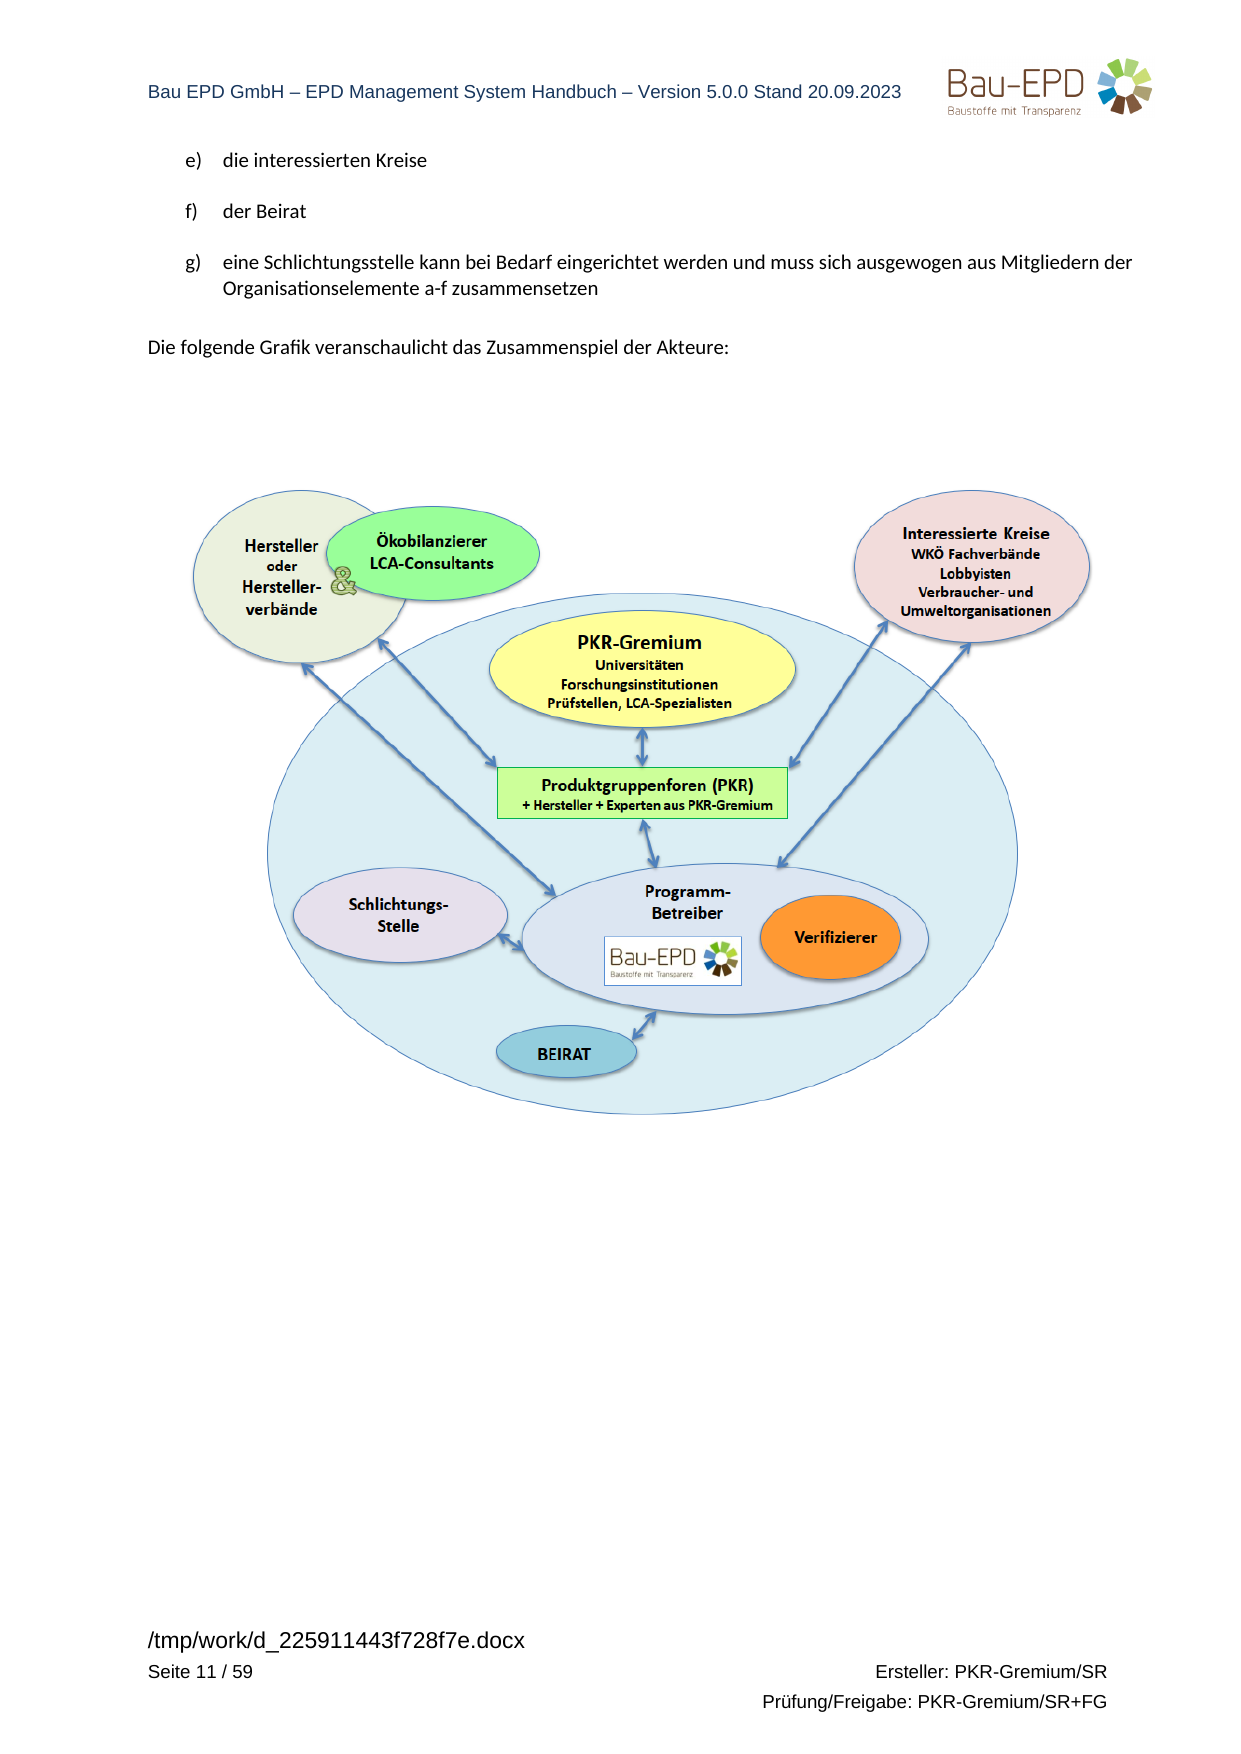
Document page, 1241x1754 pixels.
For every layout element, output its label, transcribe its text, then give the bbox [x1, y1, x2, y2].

picture [162, 443, 1106, 1128]
list eine Schlichtungsstelle kann bei Bedarf eingerichtet werden und muss sich ausgewogen aus Mitgliedern der Organisationselemente a-f zusammensetzen [185, 249, 1152, 300]
list der Beirat [185, 198, 1152, 224]
list die interessierten Kreise [185, 148, 1152, 173]
picture [940, 56, 1155, 118]
text Die folgende Grafik veranschaulicht das Zusammenspiel der Akteure: [148, 330, 1152, 360]
